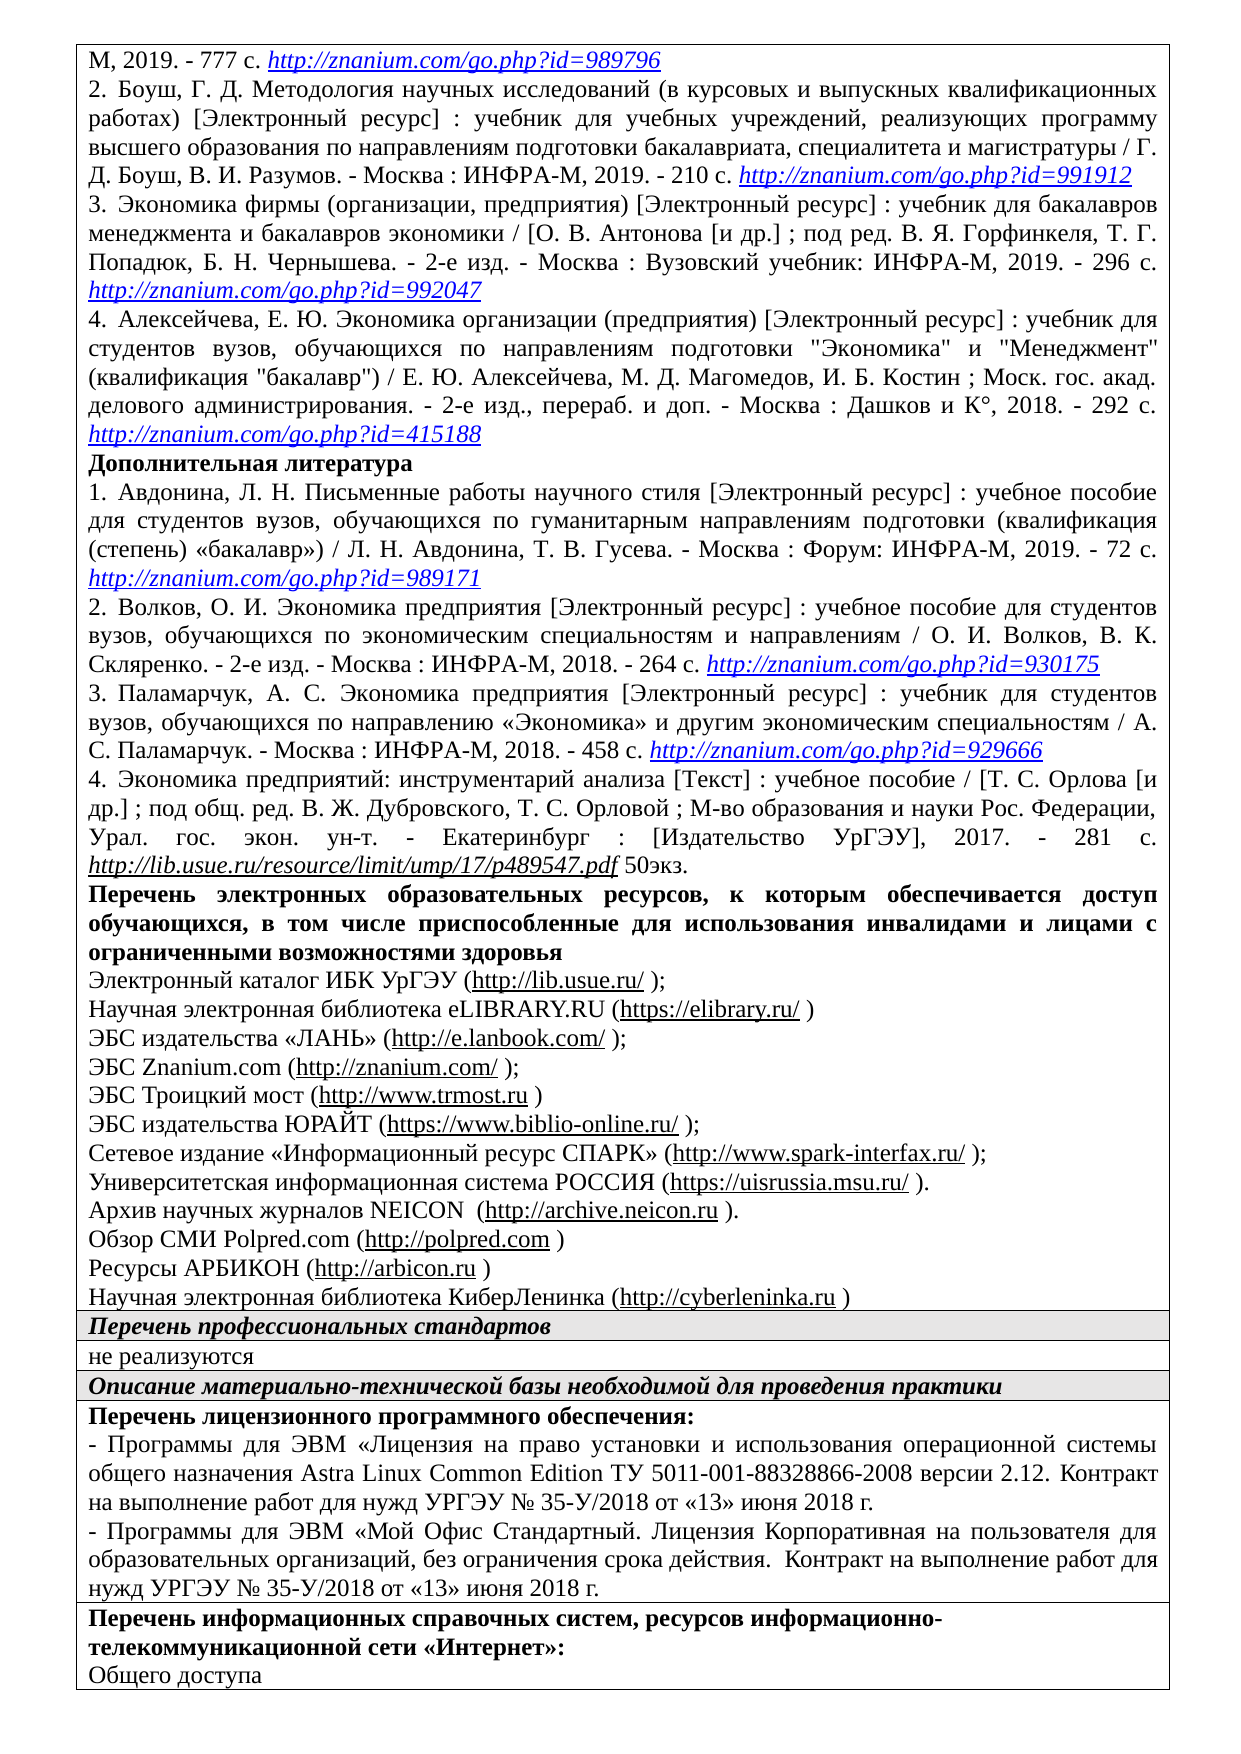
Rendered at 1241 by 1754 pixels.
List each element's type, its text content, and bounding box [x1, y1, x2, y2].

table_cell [77, 1603, 1169, 1689]
table_cell не реализуются [77, 1341, 1169, 1370]
table_cell Описание материально-технической базы необходимой для проведения практики [77, 1371, 1169, 1400]
table_cell Перечень лицензионного программного обеспечения: - Программы для ЭВМ «Лицензия на право установки и использования операционной системы общего назначения Astra Linux Common Edition ТУ 5011-001-88328866-2008 версии 2.12. Контракт на выполнение работ для нужд УРГЭУ № 35-У/2018 от «13» июня 2018 г. - Программы для ЭВМ «Мой Офис Стандартный. Лицензия Корпоративная на пользователя для образовательных организаций, без ограничения срока действия. Контракт на выполнение работ для нужд УРГЭУ № 35-У/2018 от «13» июня 2018 г. [77, 1401, 1169, 1602]
table_cell Перечень профессиональных стандартов [77, 1311, 1169, 1340]
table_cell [77, 45, 1169, 1310]
